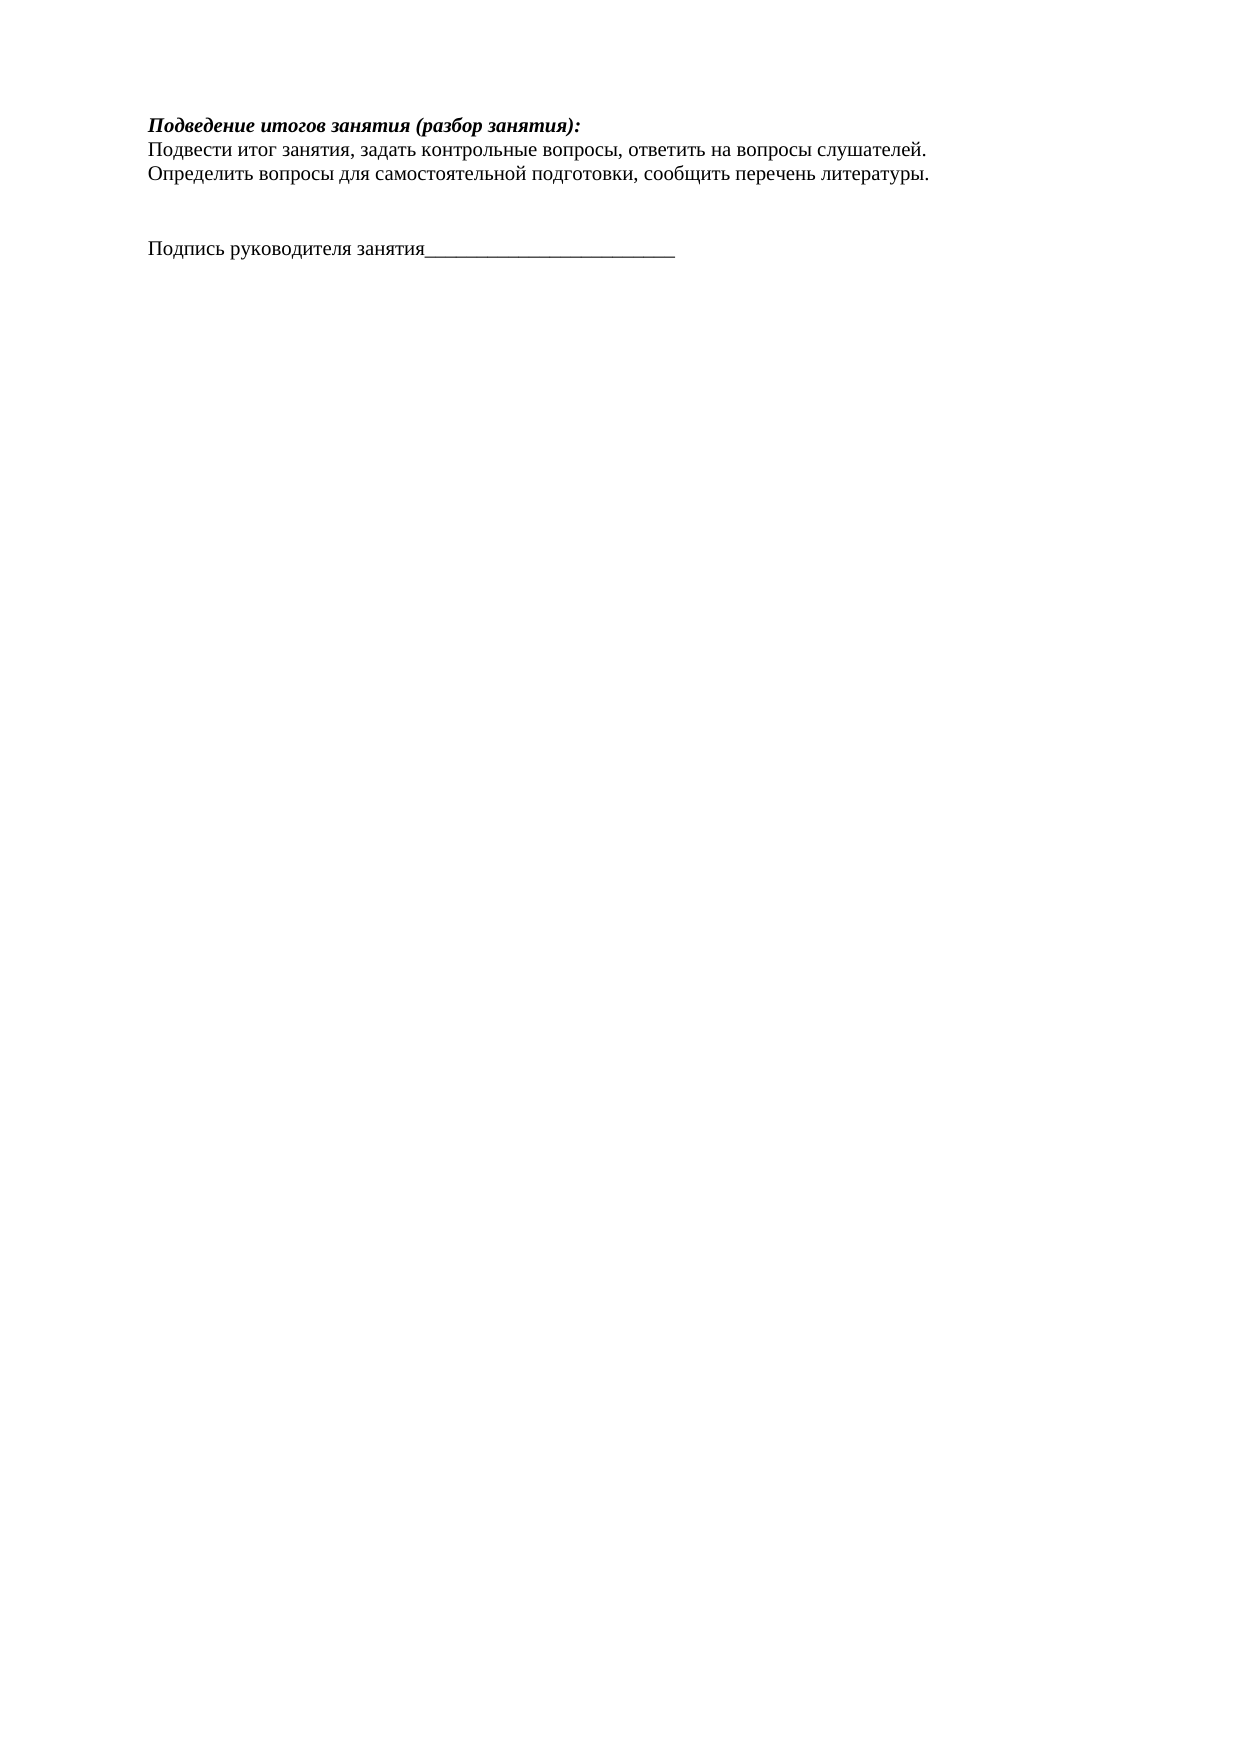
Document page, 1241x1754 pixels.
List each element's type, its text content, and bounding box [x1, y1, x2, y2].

text Подпись руководителя занятия________________________ [148, 236, 1181, 260]
text Подвести итог занятия, задать контрольные вопросы, ответить на вопросы слушателей. [148, 137, 1181, 161]
text Определить вопросы для самостоятельной подготовки, сообщить перечень литературы. [148, 161, 1181, 185]
text Подведение итогов занятия (разбор занятия): [148, 113, 1181, 137]
